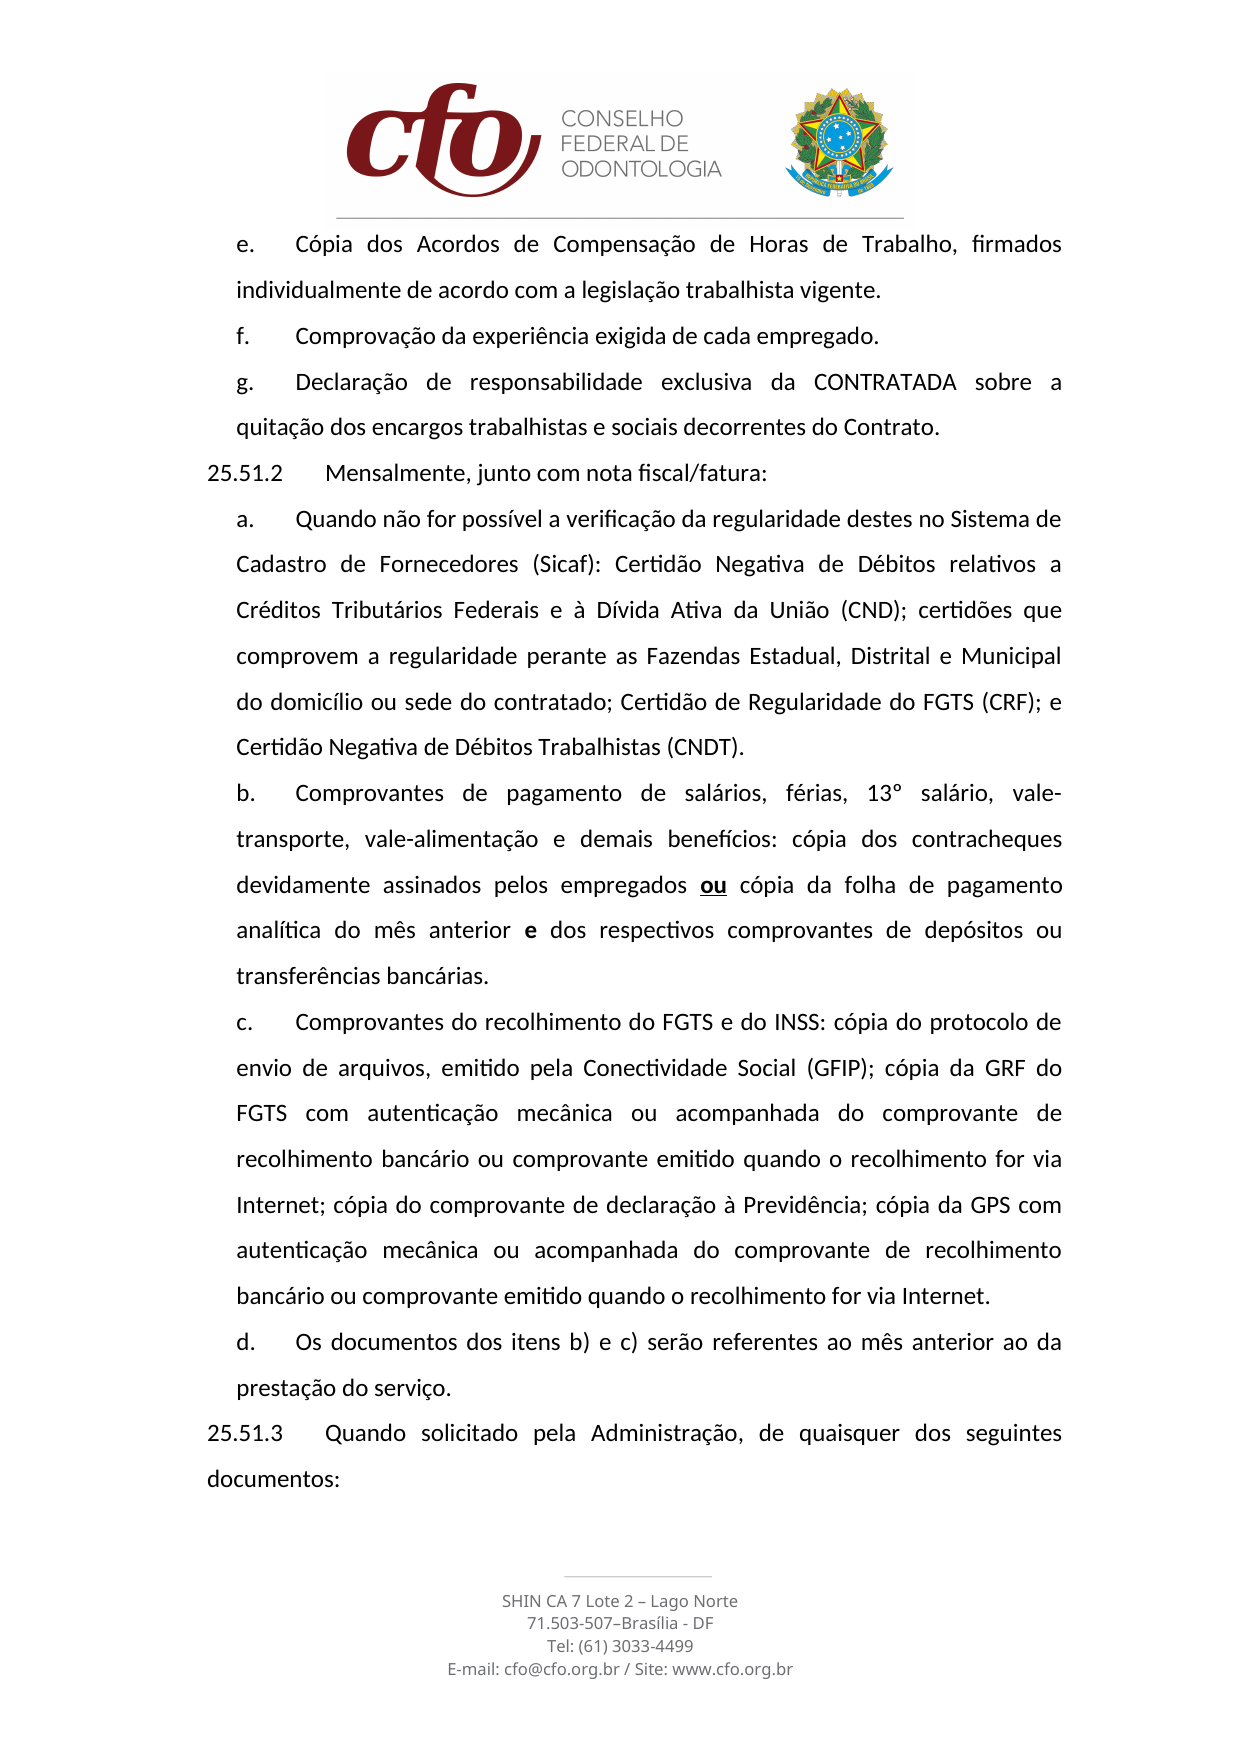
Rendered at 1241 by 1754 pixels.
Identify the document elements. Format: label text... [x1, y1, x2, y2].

list Comprovação da experiência exigida de cada empregado. [236, 320, 1063, 351]
list Os documentos dos itens b) e c) serão referentes ao mês anterior ao da prestação do serviço. [236, 1326, 1063, 1402]
list Declaração de responsabilidade exclusiva da CONTRATADA sobre a quitação dos encargos trabalhistas e sociais decorrentes do Contrato. [236, 366, 1063, 442]
list Comprovantes de pagamento de salários, férias, 13º salário, vale-transporte, vale-alimentação e demais benefícios: cópia dos contracheques devidamente assinados pelos empregados ou cópia da folha de pagamento analítica do mês anterior e dos respectivos comprovantes de depósitos ou transferências bancárias. [236, 777, 1063, 991]
list Quando solicitado pela Administração, de quaisquer dos seguintes documentos: [207, 1417, 1063, 1494]
list Cópia dos Acordos de Compensação de Horas de Trabalho, firmados individualmente de acordo com a legislação trabalhista vigente. [236, 228, 1063, 305]
list Quando não for possível a verificação da regularidade destes no Sistema de Cadastro de Fornecedores (Sicaf): Certidão Negativa de Débitos relativos a Créditos Tributários Federais e à Dívida Ativa da União (CND); certidões que comprovem a regularidade perante as Fazendas Estadual, Distrital e Municipal do domicílio ou sede do contratado; Certidão de Regularidade do FGTS (CRF); e Certidão Negativa de Débitos Trabalhistas (CNDT). [236, 503, 1063, 762]
list Mensalmente, junto com nota fiscal/fatura: [207, 457, 1063, 488]
list Comprovantes do recolhimento do FGTS e do INSS: cópia do protocolo de envio de arquivos, emitido pela Conectividade Social (GFIP); cópia da GRF do FGTS com autenticação mecânica ou acompanhada do comprovante de recolhimento bancário ou comprovante emitido quando o recolhimento for via Internet; cópia do comprovante de declaração à Previdência; cópia da GPS com autenticação mecânica ou acompanhada do comprovante de recolhimento bancário ou comprovante emitido quando o recolhimento for via Internet. [236, 1006, 1063, 1311]
picture [324, 73, 916, 229]
